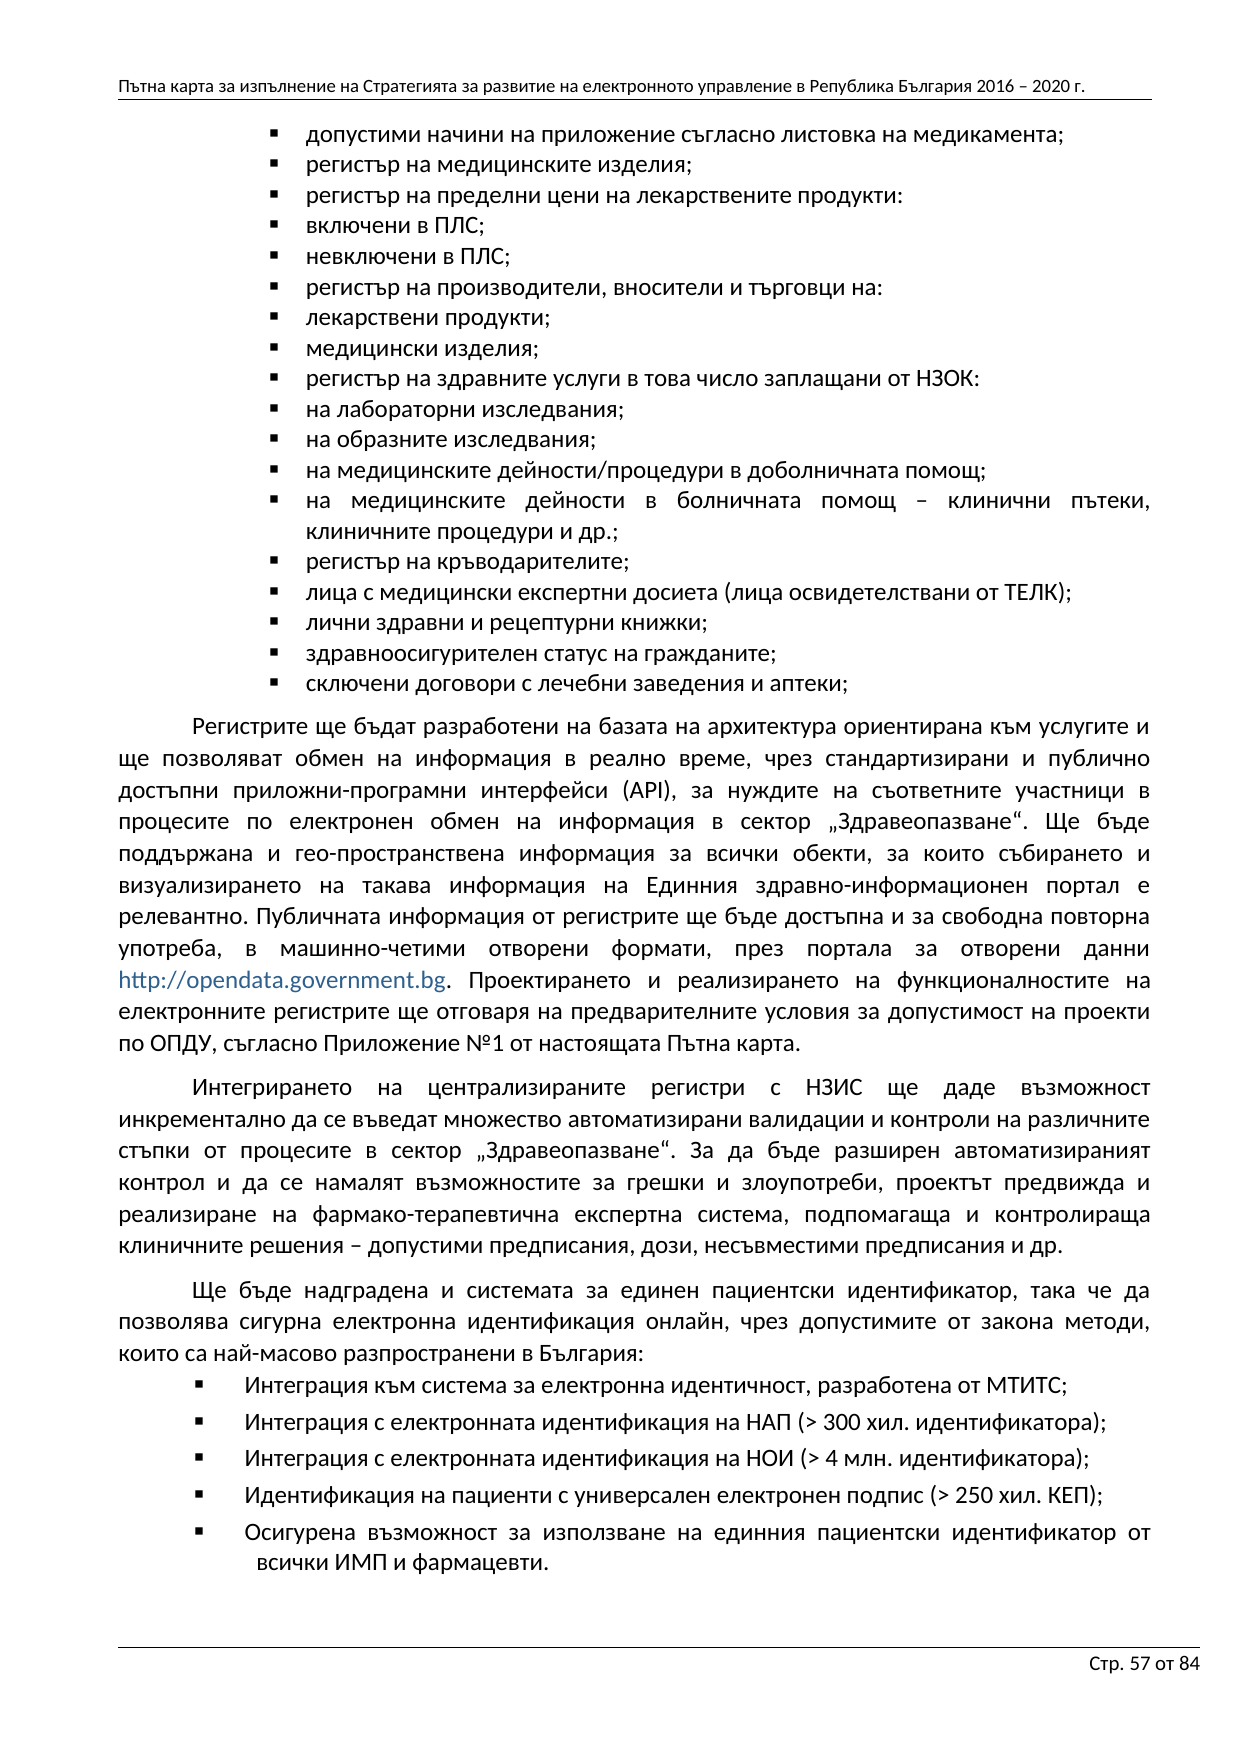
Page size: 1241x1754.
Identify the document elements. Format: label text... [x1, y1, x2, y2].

text Интеграция с електронната идентификация на НОИ (> 4 млн. идентификатора); [193, 1442, 1152, 1473]
text регистър на пределни цени на лекарствените продукти: [268, 179, 1152, 210]
text включени в ПЛС; [268, 210, 1152, 240]
text Осигурена възможност за използване на единния пациентски идентификатор от всички ИМП и фармацевти. [193, 1516, 1152, 1577]
text на медицинските дейности/процедури в доболничната помощ; [268, 454, 1152, 484]
text допустими начини на приложение съгласно листовка на медикамента; [268, 118, 1152, 149]
text невключени в ПЛС; [268, 240, 1152, 271]
text Интеграция към система за електронна идентичност, разработена от МТИТС; [193, 1369, 1152, 1399]
text сключени договори с лечебни заведения и аптеки; [268, 667, 1152, 698]
text здравноосигурителен статус на гражданите; [268, 637, 1152, 667]
text Интеграция с електронната идентификация на НАП (> 300 хил. идентификатора); [193, 1406, 1152, 1436]
text регистър на кръводарителите; [268, 545, 1152, 576]
text Идентификация на пациенти с универсален електронен подпис (> 250 хил. КЕП); [193, 1479, 1152, 1510]
text лични здравни и рецептурни книжки; [268, 606, 1152, 637]
text регистър на производители, вносители и търговци на: [268, 271, 1152, 301]
text регистър на здравните услуги в това число заплащани от НЗОК: [268, 362, 1152, 393]
text медицински изделия; [268, 332, 1152, 362]
text лица с медицински експертни досиета (лица освидетелствани от ТЕЛК); [268, 576, 1152, 606]
text регистър на медицинските изделия; [268, 149, 1152, 179]
text Интегрирането на централизираните регистри с НЗИС ще даде възможност инкрементално да се въведат множество автоматизирани валидации и контроли на различните стъпки от процесите в сектор „Здравеопазване“. За да бъде разширен автоматизираният контрол и да се намалят възможностите за грешки и злоупотреби, проектът предвижда и реализиране на фармако-терапевтична експертна система, подпомагаща и контролираща клиничните решения – допустими предписания, дози, несъвместими предписания и др. [118, 1071, 1152, 1260]
text на образните изследвания; [268, 423, 1152, 454]
text Регистрите ще бъдат разработени на базата на архитектура ориентирана към услугите и ще позволяват обмен на информация в реално време, чрез стандартизирани и публично достъпни приложни-програмни интерфейси (API), за нуждите на съответните участници в процесите по електронен обмен на информация в сектор „Здравеопазване“. Ще бъде поддържана и гео-пространствена информация за всички обекти, за които събирането и визуализирането на такава информация на Единния здравно-информационен портал е релевантно. Публичната информация от регистрите ще бъде достъпна и за свободна повторна употреба, в машинно-четими отворени формати, през портала за отворени данни http://opendata.government.bg. Проектирането и реализирането на функционалностите на електронните регистрите ще отговаря на предварителните условия за допустимост на проекти по ОПДУ, съгласно Приложение №1 от настоящата Пътна карта. [118, 711, 1152, 1058]
text Ще бъде надградена и системата за единен пациентски идентификатор, така че да позволява сигурна електронна идентификация онлайн, чрез допустимите от закона методи, които са най-масово разпространени в България: [118, 1274, 1152, 1368]
text на лабораторни изследвания; [268, 393, 1152, 423]
text лекарствени продукти; [268, 301, 1152, 332]
text на медицинските дейности в болничната помощ – клинични пътеки, клиничните процедури и др.; [268, 484, 1152, 545]
